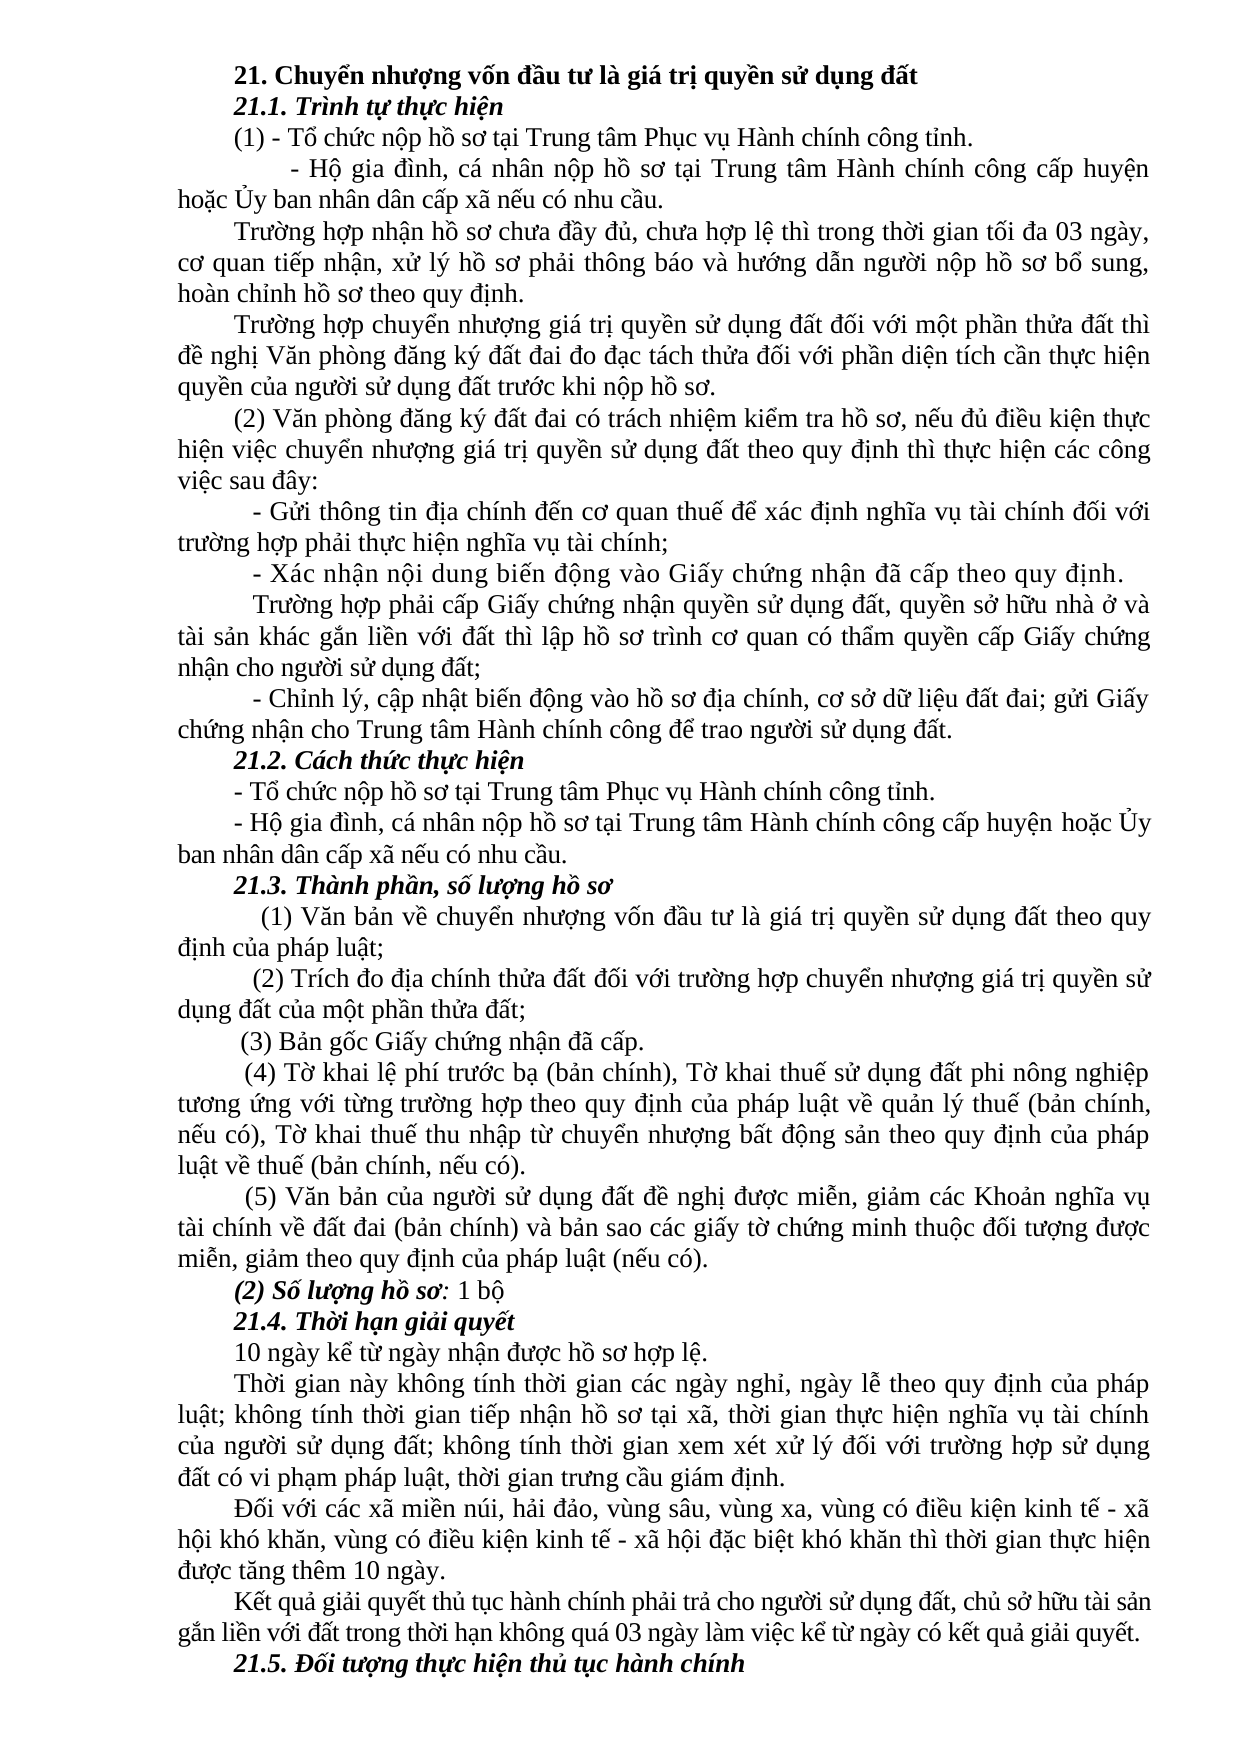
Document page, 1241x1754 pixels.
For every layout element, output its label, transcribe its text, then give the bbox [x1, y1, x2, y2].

text - Hộ gia đình, cá nhân nộp hồ sơ tại Trung tâm Hành chính công cấp huyện hoặc Ủy ban nhân dân cấp xã nếu có nhu cầu. [177, 807, 1152, 869]
text Đối với các xã miền núi, hải đảo, vùng sâu, vùng xa, vùng có điều kiện kinh tế - xã hội khó khăn, vùng có điều kiện kinh tế - xã hội đặc biệt khó khăn thì thời gian thực hiện được tăng thêm 10 ngày. [177, 1492, 1152, 1585]
text Trường hợp phải cấp Giấy chứng nhận quyền sử dụng đất, quyền sở hữu nhà ở và tài sản khác gắn liền với đất thì lập hồ sơ trình cơ quan có thẩm quyền cấp Giấy chứng nhận cho người sử dụng đất; [177, 588, 1152, 682]
text Kết quả giải quyết thủ tục hành chính phải trả cho người sử dụng đất, chủ sở hữu tài sản gắn liền với đất trong thời hạn không quá 03 ngày làm việc kể từ ngày có kết quả giải quyết. [177, 1585, 1152, 1647]
text - Tổ chức nộp hồ sơ tại Trung tâm Phục vụ Hành chính công tỉnh. [177, 775, 1152, 807]
text 21.5. Đối tượng thực hiện thủ tục hành chính [177, 1647, 1152, 1679]
text 10 ngày kể từ ngày nhận được hồ sơ hợp lệ. [177, 1336, 1152, 1367]
text - Gửi thông tin địa chính đến cơ quan thuế để xác định nghĩa vụ tài chính đối với trường hợp phải thực hiện nghĩa vụ tài chính; [177, 495, 1152, 557]
text (1) Văn bản về chuyển nhượng vốn đầu tư là giá trị quyền sử dụng đất theo quy định của pháp luật; [177, 900, 1152, 962]
text Trường hợp chuyển nhượng giá trị quyền sử dụng đất đối với một phần thửa đất thì đề nghị Văn phòng đăng ký đất đai đo đạc tách thửa đối với phần diện tích cần thực hiện quyền của người sử dụng đất trước khi nộp hồ sơ. [177, 308, 1152, 402]
text Thời gian này không tính thời gian các ngày nghỉ, ngày lễ theo quy định của pháp luật; không tính thời gian tiếp nhận hồ sơ tại xã, thời gian thực hiện nghĩa vụ tài chính của người sử dụng đất; không tính thời gian xem xét xử lý đối với trường hợp sử dụng đất có vi phạm pháp luật, thời gian trưng cầu giám định. [177, 1367, 1152, 1492]
text - Chỉnh lý, cập nhật biến động vào hồ sơ địa chính, cơ sở dữ liệu đất đai; gửi Giấy chứng nhận cho Trung tâm Hành chính công để trao người sử dụng đất. [177, 682, 1152, 744]
text 21. Chuyển nhượng vốn đầu tư là giá trị quyền sử dụng đất [177, 59, 1152, 90]
text (5) Văn bản của người sử dụng đất đề nghị được miễn, giảm các Khoản nghĩa vụ tài chính về đất đai (bản chính) và bản sao các giấy tờ chứng minh thuộc đối tượng được miễn, giảm theo quy định của pháp luật (nếu có). [177, 1180, 1152, 1274]
text Trường hợp nhận hồ sơ chưa đầy đủ, chưa hợp lệ thì trong thời gian tối đa 03 ngày, cơ quan tiếp nhận, xử lý hồ sơ phải thông báo và hướng dẫn người nộp hồ sơ bổ sung, hoàn chỉnh hồ sơ theo quy định. [177, 215, 1152, 308]
text (2) Trích đo địa chính thửa đất đối với trường hợp chuyển nhượng giá trị quyền sử dụng đất của một phần thửa đất; [177, 962, 1152, 1024]
text (2) Văn phòng đăng ký đất đai có trách nhiệm kiểm tra hồ sơ, nếu đủ điều kiện thực hiện việc chuyển nhượng giá trị quyền sử dụng đất theo quy định thì thực hiện các công việc sau đây: [177, 402, 1152, 495]
text - Hộ gia đình, cá nhân nộp hồ sơ tại Trung tâm Hành chính công cấp huyện hoặc Ủy ban nhân dân cấp xã nếu có nhu cầu. [177, 152, 1152, 215]
text (2) Số lượng hồ sơ: 1 bộ [177, 1274, 1152, 1305]
text (4) Tờ khai lệ phí trước bạ (bản chính), Tờ khai thuế sử dụng đất phi nông nghiệp tương ứng với từng trường hợp theo quy định của pháp luật về quản lý thuế (bản chính, nếu có), Tờ khai thuế thu nhập từ chuyển nhượng bất động sản theo quy định của pháp luật về thuế (bản chính, nếu có). [177, 1056, 1152, 1180]
text 21.1. Trình tự thực hiện [177, 90, 1152, 121]
text 21.4. Thời hạn giải quyết [177, 1305, 1152, 1336]
text 21.2. Cách thức thực hiện [177, 744, 1152, 775]
text (3) Bản gốc Giấy chứng nhận đã cấp. [177, 1024, 1152, 1056]
text - Xác nhận nội dung biến động vào Giấy chứng nhận đã cấp theo quy định. [177, 557, 1152, 588]
text (1) - Tổ chức nộp hồ sơ tại Trung tâm Phục vụ Hành chính công tỉnh. [177, 121, 1152, 152]
text 21.3. Thành phần, số lượng hồ sơ [177, 869, 1152, 900]
